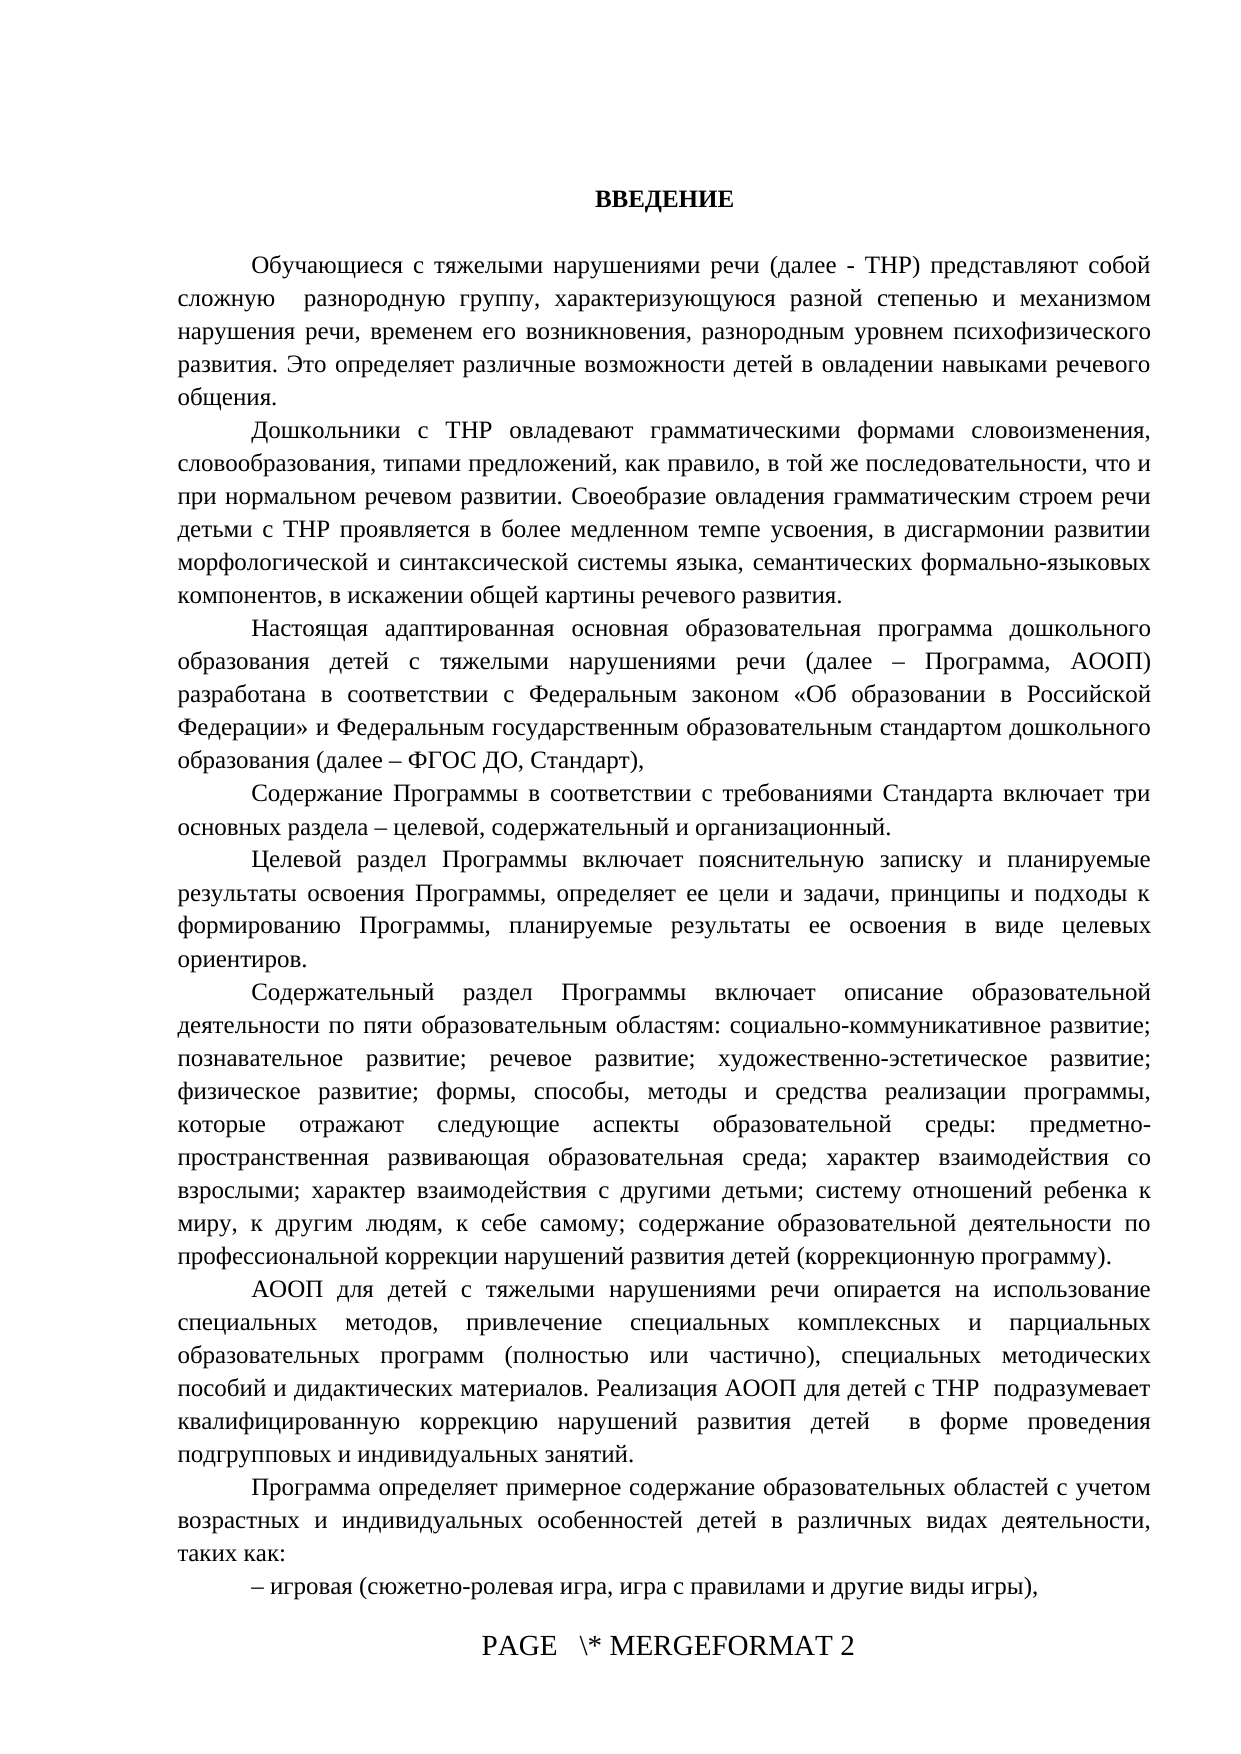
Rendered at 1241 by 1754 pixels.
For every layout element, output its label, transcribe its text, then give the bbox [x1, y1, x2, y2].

text Содержание Программы в соответствии с требованиями Стандарта включает три основных раздела – целевой, содержательный и организационный. [177, 778, 1152, 840]
text ВВЕДЕНИЕ [177, 184, 1152, 213]
text Настоящая адаптированная основная образовательная программа дошкольного образования детей с тяжелыми нарушениями речи (далее – Программа, АООП) разработана в соответствии с Федеральным законом «Об образовании в Российской Федерации» и Федеральным государственным образовательным стандартом дошкольного образования (далее – ФГОС ДО, Стандарт), [177, 613, 1152, 774]
text – игровая (сюжетно-ролевая игра, игра с правилами и другие виды игры), [177, 1571, 1152, 1600]
text Дошкольники с ТНР овладевают грамматическими формами словоизменения, словообразования, типами предложений, как правило, в той же последовательности, что и при нормальном речевом развитии. Своеобразие овладения грамматическим строем речи детьми с ТНР проявляется в более медленном темпе усвоения, в дисгармонии развитии морфологической и синтаксической системы языка, семантических формально-языковых компонентов, в искажении общей картины речевого развития. [177, 415, 1152, 609]
text Обучающиеся с тяжелыми нарушениями речи (далее - ТНР) представляют собой сложную разнородную группу, характеризующуюся разной степенью и механизмом нарушения речи, временем его возникновения, разнородным уровнем психофизического развития. Это определяет различные возможности детей в овладении навыками речевого общения. [177, 250, 1152, 411]
text Программа определяет примерное содержание образовательных областей с учетом возрастных и индивидуальных особенностей детей в различных видах деятельности, таких как: [177, 1472, 1152, 1567]
text Целевой раздел Программы включает пояснительную записку и планируемые результаты освоения Программы, определяет ее цели и задачи, принципы и подходы к формированию Программы, планируемые результаты ее освоения в виде целевых ориентиров. [177, 844, 1152, 972]
text Содержательный раздел Программы включает описание образовательной деятельности по пяти образовательным областям: социально-коммуникативное развитие; познавательное развитие; речевое развитие; художественно-эстетическое развитие; физическое развитие; формы, способы, методы и средства реализации программы, которые отражают следующие аспекты образовательной среды: предметно-пространственная развивающая образовательная среда; характер взаимодействия со взрослыми; характер взаимодействия с другими детьми; систему отношений ребенка к миру, к другим людям, к себе самому; содержание образовательной деятельности по профессиональной коррекции нарушений развития детей (коррекционную программу). [177, 977, 1152, 1269]
text АООП для детей с тяжелыми нарушениями речи опирается на использование специальных методов, привлечение специальных комплексных и парциальных образовательных программ (полностью или частично), специальных методических пособий и дидактических материалов. Реализация АООП для детей с ТНР подразумевает квалифицированную коррекцию нарушений развития детей в форме проведения подгрупповых и индивидуальных занятий. [177, 1274, 1152, 1468]
